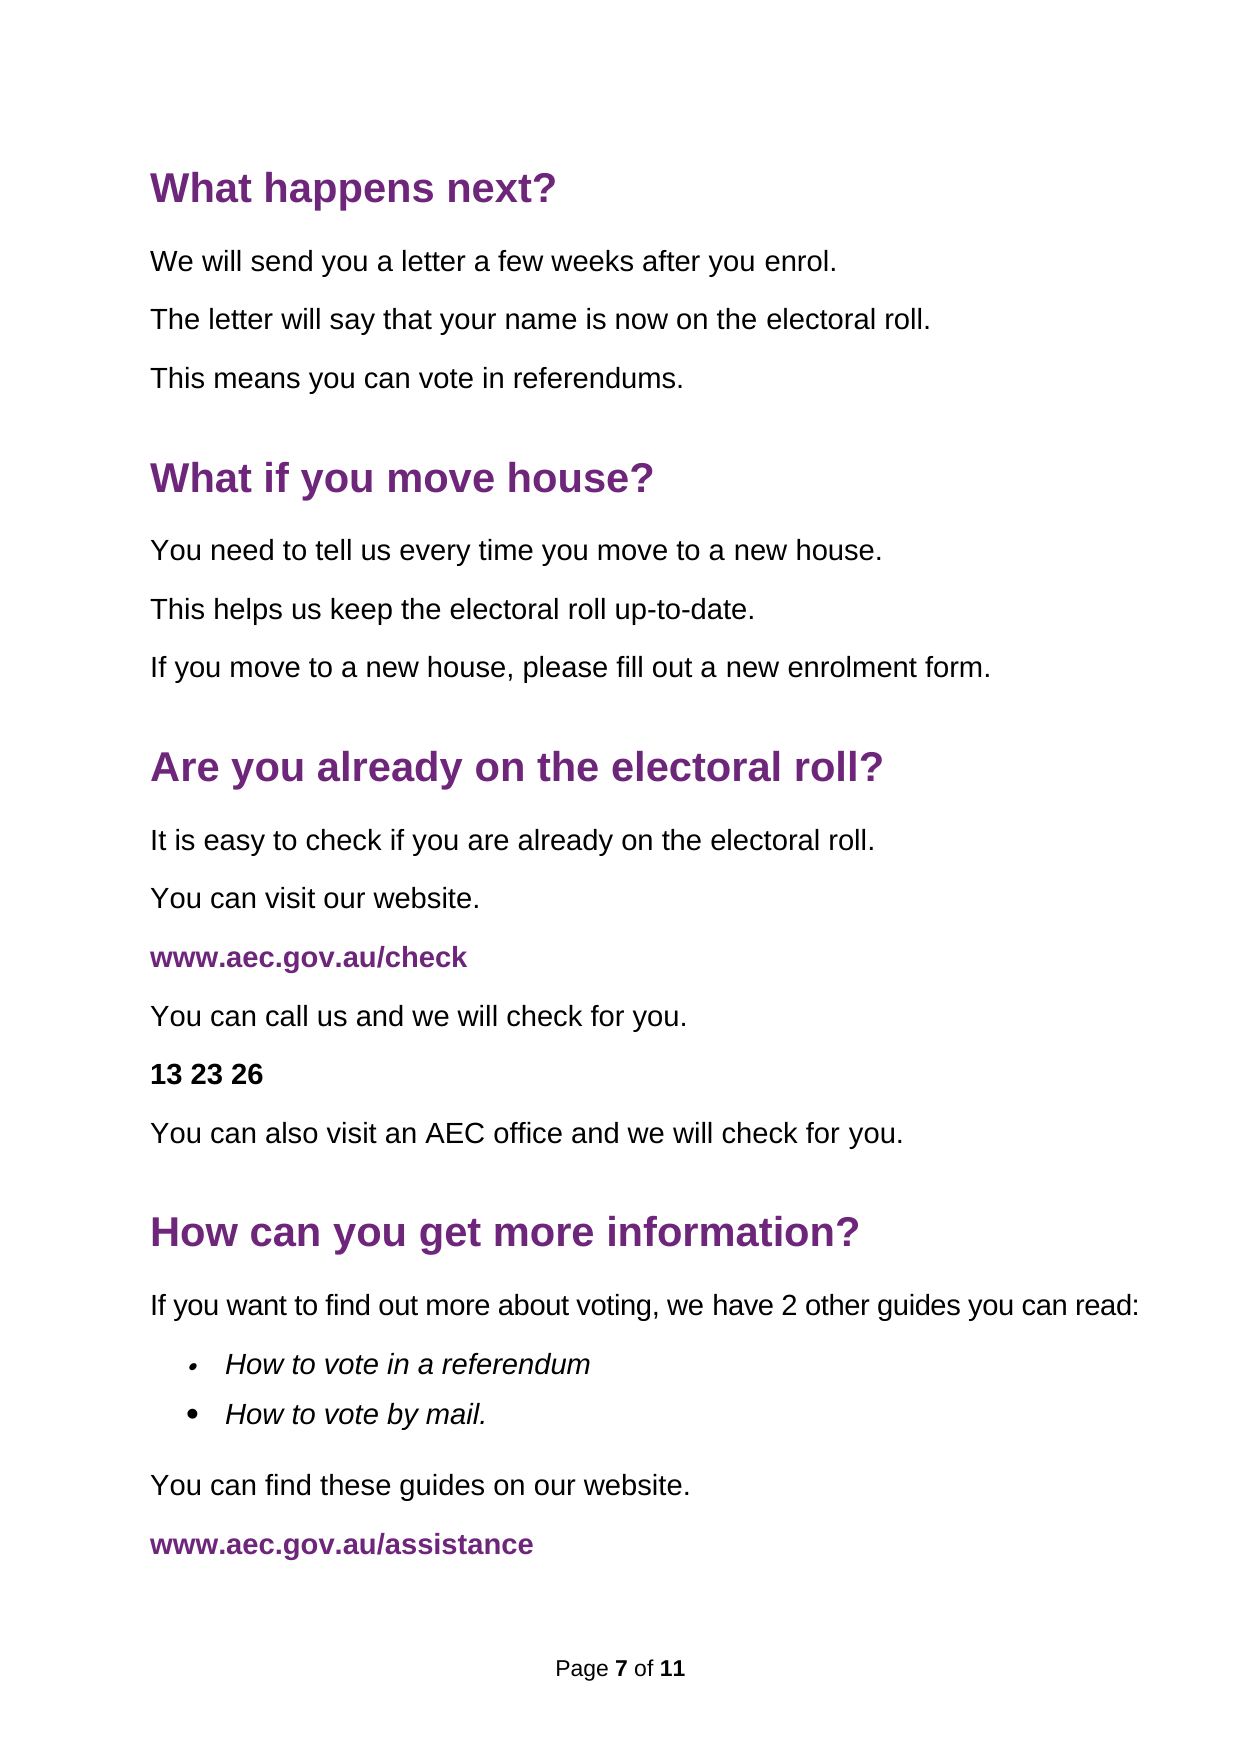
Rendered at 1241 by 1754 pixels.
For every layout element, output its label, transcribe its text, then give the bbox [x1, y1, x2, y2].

text The letter will say that your name is now on the electoral roll. [150, 302, 1090, 336]
text You can visit our website. [150, 881, 1090, 915]
text www.aec.gov.au/assistance [150, 1527, 1090, 1561]
text You can also visit an AEC office and we will check for you. [150, 1116, 1090, 1149]
subtitle Are you already on the electoral roll? [150, 742, 1090, 790]
subtitle What if you move house? [150, 453, 1090, 501]
text We will send you a letter a few weeks after you enrol. [150, 244, 1090, 277]
list How to vote in a referendum [187, 1347, 1090, 1380]
text It is easy to check if you are already on the electoral roll. [150, 823, 1090, 856]
text 13 23 26 [150, 1057, 1090, 1091]
text You can find these guides on our website. [150, 1468, 1090, 1502]
text If you want to find out more about voting, we have 2 other guides you can read: [150, 1288, 1143, 1322]
text www.aec.gov.au/check [150, 940, 1090, 973]
text This means you can vote in referendums. [150, 361, 1090, 394]
text If you move to a new house, please fill out a new enrolment form. [150, 650, 1090, 684]
text You need to tell us every time you move to a new house. [150, 533, 1090, 567]
subtitle What happens next? [150, 163, 1090, 211]
text This helps us keep the electoral roll up-to-date. [150, 592, 1090, 625]
subtitle How can you get more information? [150, 1208, 1090, 1256]
list How to vote by mail. [187, 1397, 1090, 1431]
text You can call us and we will check for you. [150, 998, 1090, 1032]
